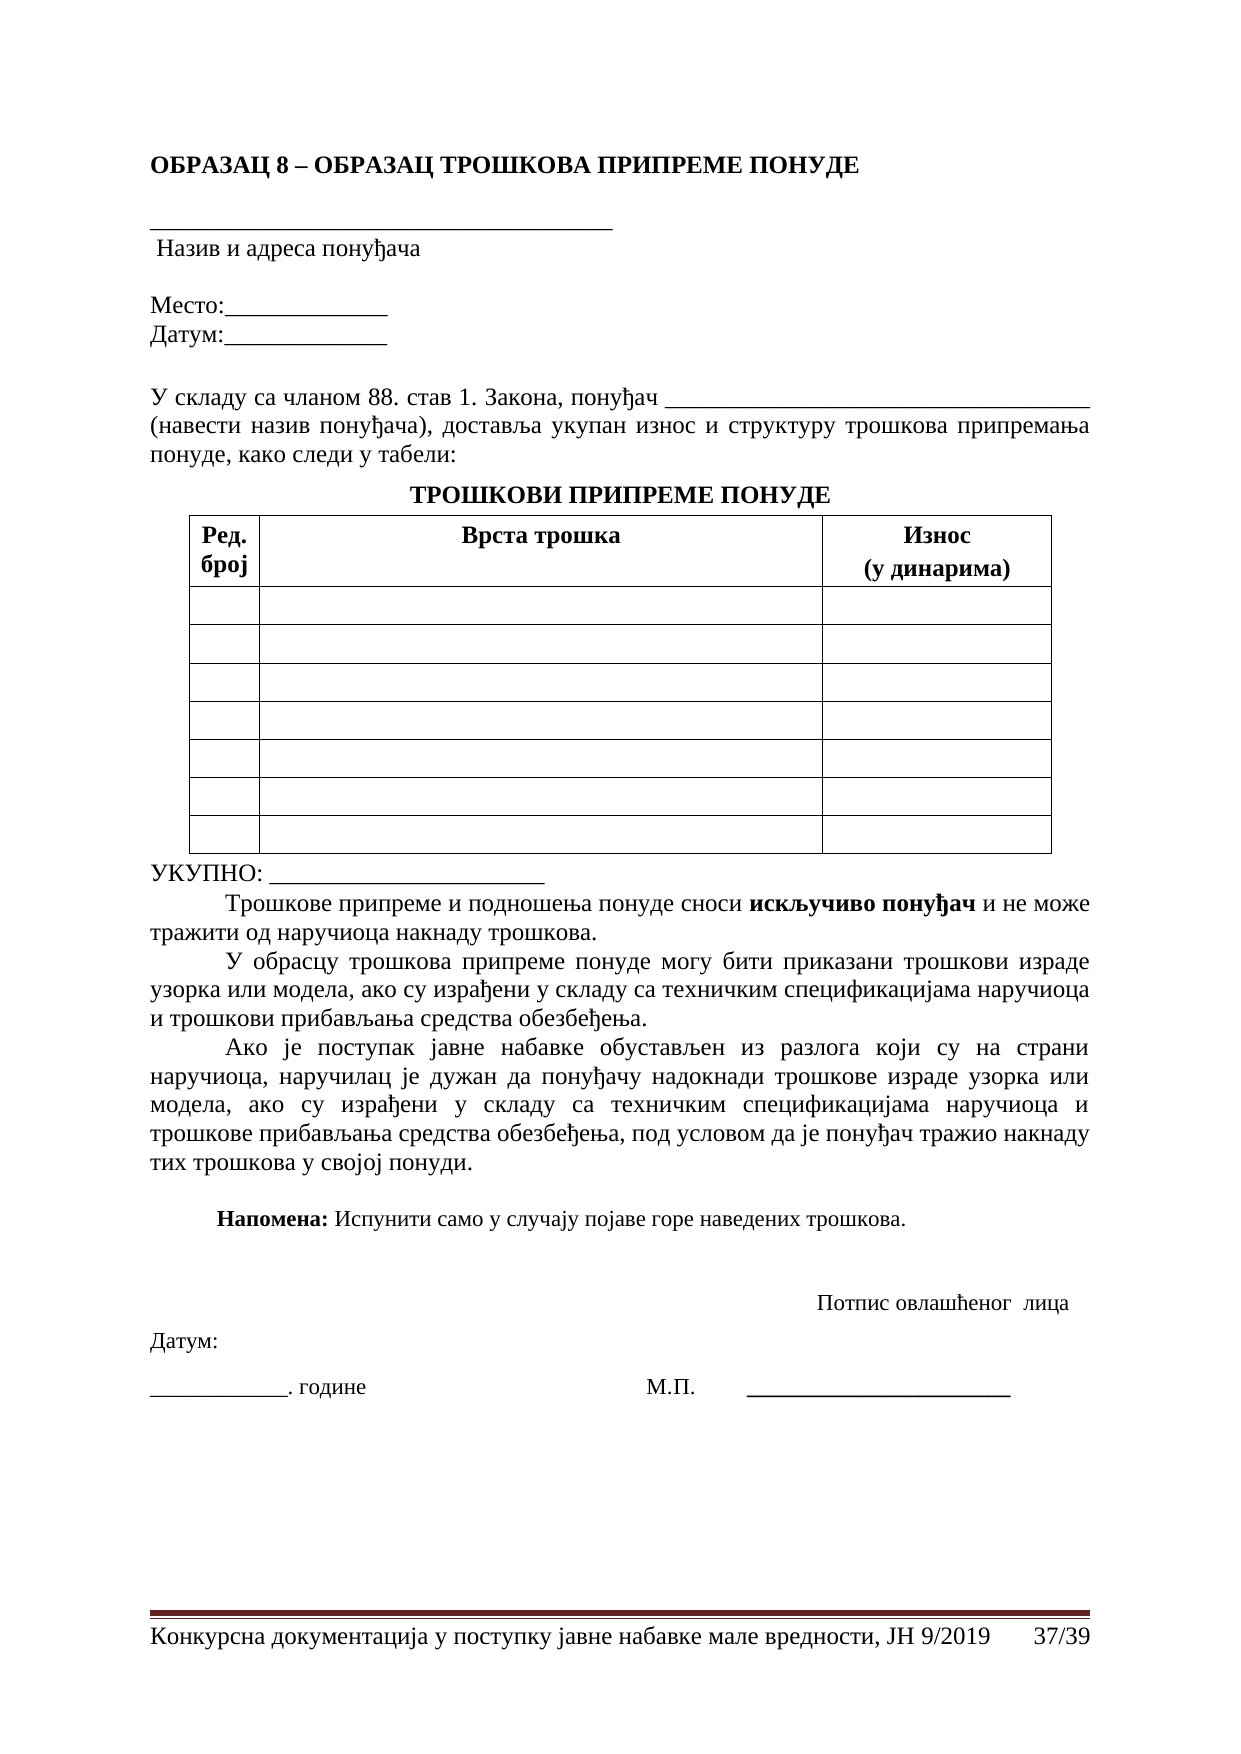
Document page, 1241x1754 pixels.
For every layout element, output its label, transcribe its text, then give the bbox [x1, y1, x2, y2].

text ТРОШКОВИ ПРИПРЕМЕ ПОНУДЕ [150, 480, 1090, 509]
text Потпис овлашћеног лица [150, 1289, 1083, 1316]
table_cell [823, 778, 1051, 815]
table_cell [260, 702, 822, 739]
text Ако је поступак јавне набавке обустављен из разлога који су на страни наручиоца, наручилац је дужан да понуђачу надокнади трошкове израде узорка или модела, ако су израђени у складу са техничким спецификацијама наручиоца и трошкове прибављања средства обезбеђења, под условом да је понуђач тражио накнаду тих трошкова у својој понуди. [150, 1032, 1090, 1176]
text ОБРАЗАЦ 8 – ОБРАЗАЦ ТРОШКОВА ПРИПРЕМЕ ПОНУДЕ [150, 150, 1090, 179]
table_header Износ (у динарима) [823, 516, 1051, 586]
table_cell [190, 587, 259, 624]
table_cell [260, 625, 822, 662]
text _____________________________________ [150, 204, 1090, 233]
text Датум:_____________ [150, 319, 1090, 348]
table_cell [260, 778, 822, 815]
table_header Врста трошка [260, 516, 822, 586]
table_cell [823, 740, 1051, 777]
text Назив и адреса понуђача [150, 233, 1090, 261]
table_cell [823, 664, 1051, 701]
table_cell [190, 816, 259, 853]
table_cell [190, 702, 259, 739]
table_cell [260, 587, 822, 624]
text У складу са чланом 88. став 1. Закона, понуђач __________________________________ (навести назив понуђача), доставља укупан износ и структуру трошкова припремања понуде, како следи у табели: [150, 382, 1090, 468]
text У обрасцу трошкова припреме понуде могу бити приказани трошкови израде узорка или модела, ако су израђени у складу са техничким спецификацијама наручиоца и трошкови прибављања средства обезбеђења. [150, 946, 1090, 1032]
table_cell [260, 740, 822, 777]
table_cell [823, 816, 1051, 853]
text Трошкове припреме и подношења понуде сноси искључиво понуђач и не може тражити од наручиоца накнаду трошкова. [150, 888, 1090, 946]
table_cell [823, 587, 1051, 624]
table_cell [260, 664, 822, 701]
text Датум: [150, 1327, 1090, 1354]
table_cell [260, 816, 822, 853]
table_cell [190, 778, 259, 815]
table_cell [190, 740, 259, 777]
table_cell [190, 625, 259, 662]
text Напомена: Испунити само у случају појаве горе наведених трошкова. [150, 1205, 1090, 1231]
table_header Ред. број [190, 516, 259, 586]
text Место:_____________ [150, 290, 1090, 319]
text ____________. године M.П. _______________________ [150, 1373, 1090, 1399]
text УКУПНО: ______________________ [150, 509, 1090, 888]
table_cell [823, 625, 1051, 662]
table_cell [823, 702, 1051, 739]
table_cell [190, 664, 259, 701]
